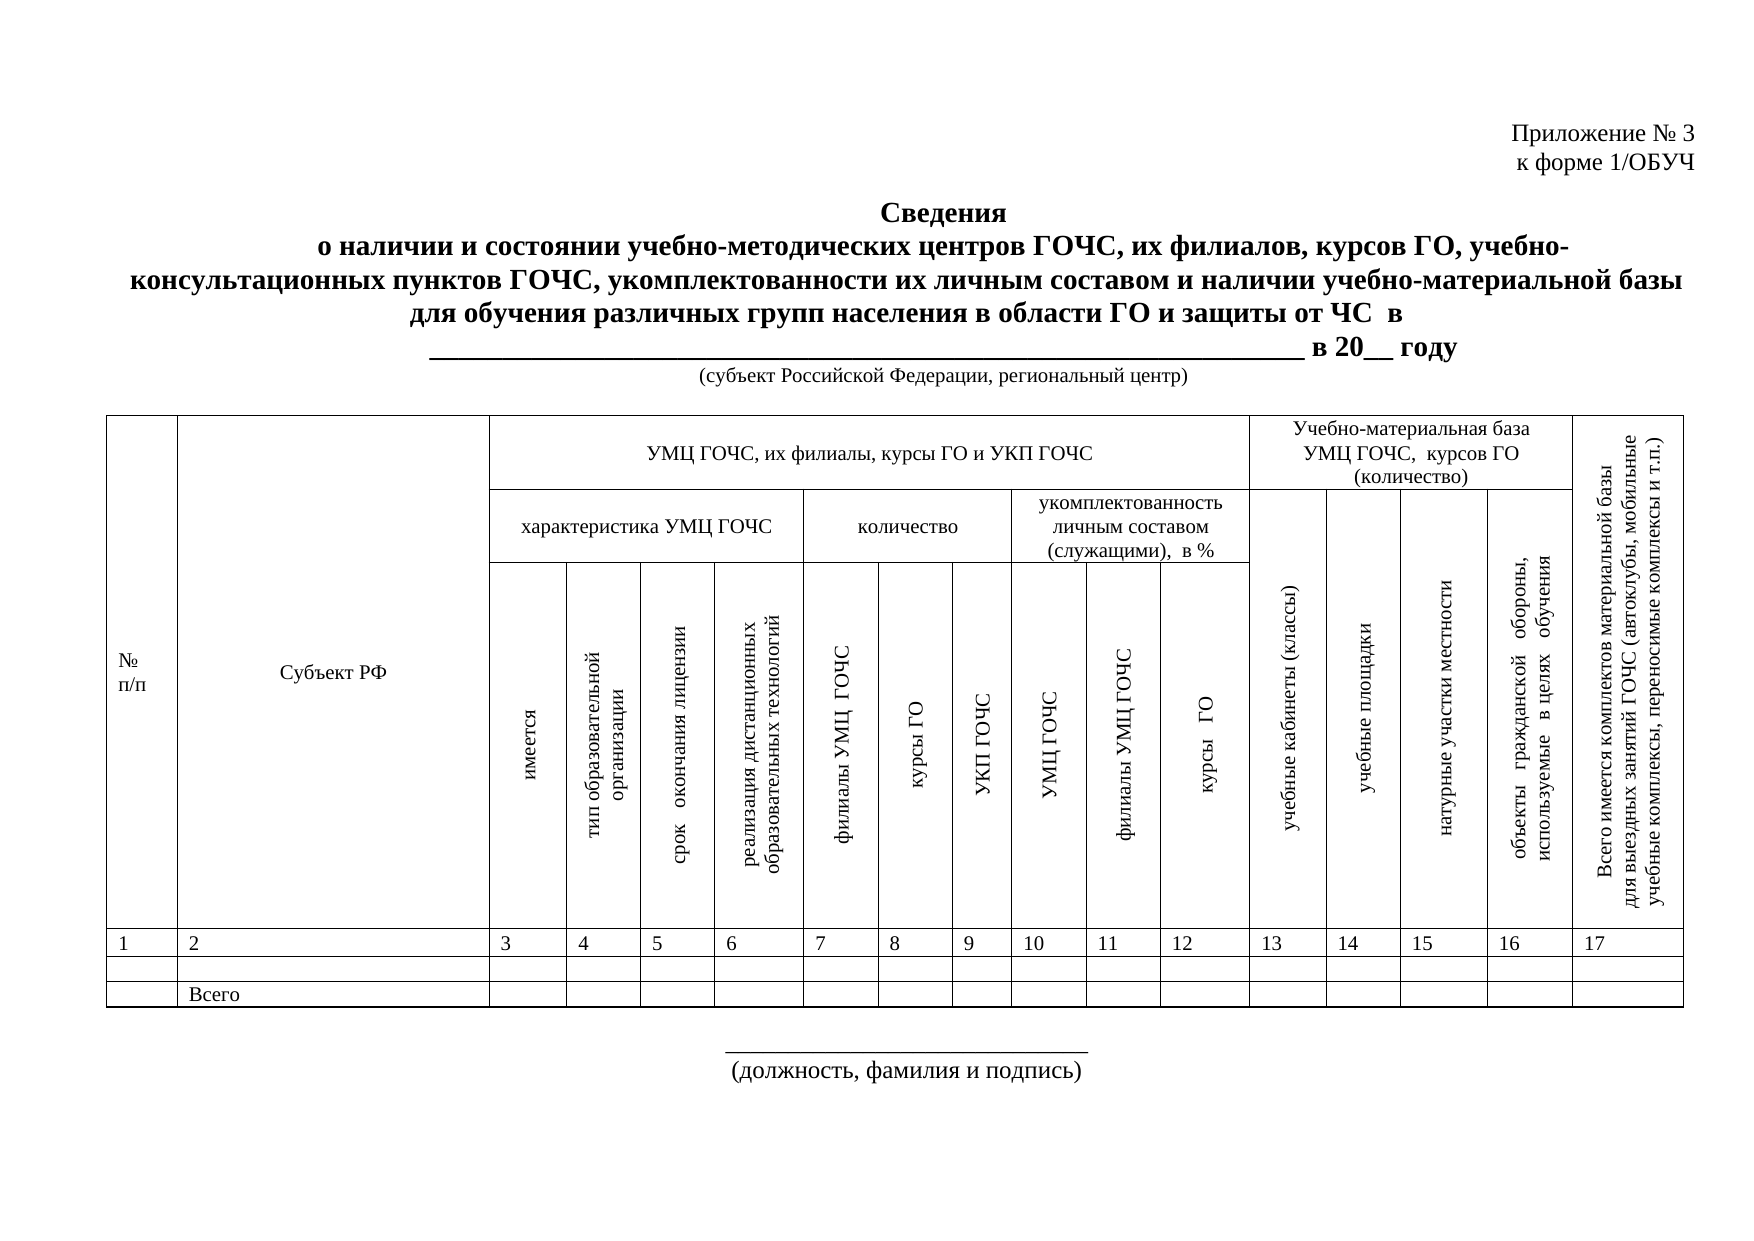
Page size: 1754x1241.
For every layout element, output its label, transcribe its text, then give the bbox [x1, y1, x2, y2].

table_cell УМЦ ГОЧС [1012, 563, 1086, 928]
table_cell [178, 957, 489, 981]
table_cell [879, 982, 952, 1006]
table_cell [1573, 957, 1683, 981]
table_cell 9 [953, 929, 1011, 956]
table_cell [1327, 982, 1400, 1006]
table_cell [715, 982, 803, 1006]
text Сведения [118, 195, 1695, 228]
text Приложение № 3 [118, 118, 1695, 147]
table_header Субъект РФ [178, 416, 489, 928]
table_cell [953, 982, 1011, 1006]
text к форме 1/ОБУЧ [118, 147, 1695, 176]
table_cell [641, 982, 714, 1006]
table_cell [1401, 982, 1487, 1006]
text (субъект Российской Федерации, региональный центр) [118, 362, 1695, 387]
table_cell реализация дистанционных образовательных технологий [715, 563, 803, 928]
table_cell [567, 982, 640, 1006]
text ____________________________________________________________ в 20__ году [118, 329, 1695, 362]
table_cell 6 [715, 929, 803, 956]
table_cell учебные площадки [1327, 490, 1400, 928]
table_cell курсы ГО [1161, 563, 1249, 928]
table_cell [1012, 957, 1086, 981]
table_cell 8 [879, 929, 952, 956]
table_cell 10 [1012, 929, 1086, 956]
table_cell 1 [107, 929, 177, 956]
table_cell [953, 957, 1011, 981]
table_cell 16 [1488, 929, 1572, 956]
table_cell [1161, 982, 1249, 1006]
table_cell [1401, 957, 1487, 981]
text (должность, фамилия и подпись) [118, 1055, 1695, 1084]
table_cell объекты гражданской обороны, используемые в целях обучения [1488, 490, 1572, 928]
table_cell [1087, 957, 1160, 981]
text о наличии и состоянии учебно-методических центров ГОЧС, их филиалов, курсов ГО, учебно-консультационных пунктов ГОЧС, укомплектованности их личным составом и наличии учебно-материальной базы для обучения различных групп населения в области ГО и защиты от ЧС в [118, 228, 1695, 329]
table_cell 13 [1250, 929, 1326, 956]
table_cell 4 [567, 929, 640, 956]
table_cell имеется [490, 563, 566, 928]
table_cell [107, 982, 177, 1006]
table_cell [715, 957, 803, 981]
table_cell Всего [178, 982, 489, 1006]
table_cell [1250, 982, 1326, 1006]
table_cell [107, 957, 177, 981]
table_cell 2 [178, 929, 489, 956]
table_cell филиалы УМЦ ГОЧС [1087, 563, 1160, 928]
table_cell [1161, 957, 1249, 981]
table_cell [804, 982, 878, 1006]
table_cell характеристика УМЦ ГОЧС [490, 490, 803, 562]
table_cell 15 [1401, 929, 1487, 956]
table_cell [567, 957, 640, 981]
table_cell 12 [1161, 929, 1249, 956]
table_cell [1250, 957, 1326, 981]
table_header УМЦ ГОЧС, их филиалы, курсы ГО и УКП ГОЧС [490, 416, 1249, 488]
table_cell курсы ГО [879, 563, 952, 928]
table_cell 7 [804, 929, 878, 956]
table_cell 3 [490, 929, 566, 956]
table_header Учебно-материальная база УМЦ ГОЧС, курсов ГО (количество) [1250, 416, 1572, 488]
table_cell [1012, 982, 1086, 1006]
table_cell учебные кабинеты (классы) [1250, 490, 1326, 928]
text _____________________________ [118, 1027, 1695, 1055]
table_header № п/п [107, 416, 177, 928]
table_cell срок окончания лицензии [641, 563, 714, 928]
table_cell [1087, 982, 1160, 1006]
table_cell 5 [641, 929, 714, 956]
table_cell тип образовательной организации [567, 563, 640, 928]
table_cell 11 [1087, 929, 1160, 956]
table_cell [1573, 982, 1683, 1006]
table_cell [1488, 982, 1572, 1006]
table_cell [490, 982, 566, 1006]
table_cell укомплектованность личным составом (служащими), в % [1012, 490, 1249, 562]
table_cell количество [804, 490, 1011, 562]
table_cell [879, 957, 952, 981]
table_cell УКП ГОЧС [953, 563, 1011, 928]
table_cell [490, 957, 566, 981]
table_header Всего имеется комплектов материальной базы для выездных занятий ГОЧС (автоклубы, мобильные учебные комплексы, переносимые комплексы и т.п.) [1573, 416, 1683, 928]
table_cell 17 [1573, 929, 1683, 956]
table_cell [1488, 957, 1572, 981]
table_cell 14 [1327, 929, 1400, 956]
table_cell филиалы УМЦ ГОЧС [804, 563, 878, 928]
table_cell натурные участки местности [1401, 490, 1487, 928]
table_cell [804, 957, 878, 981]
table_cell [641, 957, 714, 981]
table_cell [1327, 957, 1400, 981]
